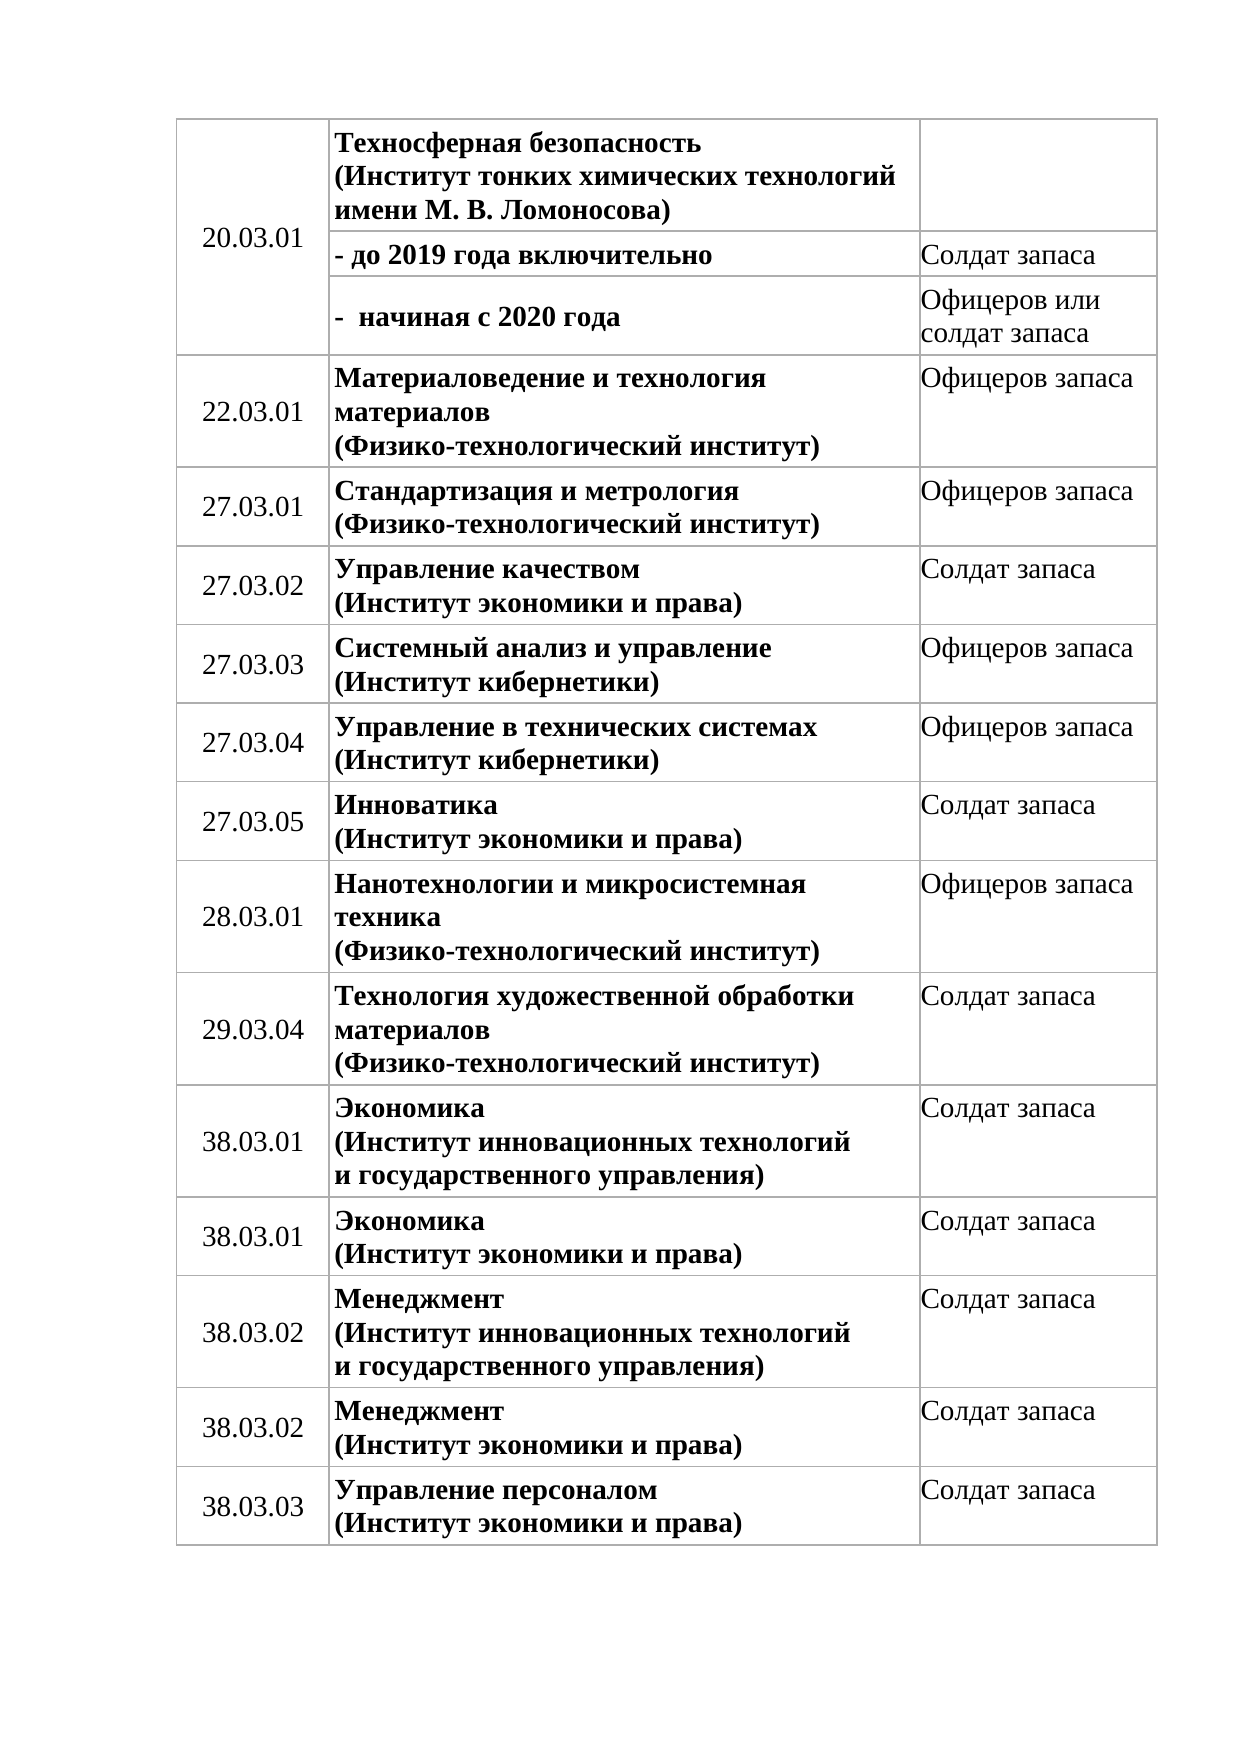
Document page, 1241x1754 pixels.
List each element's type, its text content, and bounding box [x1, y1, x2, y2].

table_cell Технология художественной обработки материалов (Физико-технологический институт) [330, 973, 919, 1084]
table_cell Менеджмент (Институт экономики и права) [330, 1388, 919, 1466]
table_cell Солдат запаса [921, 973, 1156, 1084]
table_cell 38.03.02 [177, 1276, 328, 1387]
table_cell Материаловедение и технология материалов (Физико-технологический институт) [330, 356, 919, 466]
table_cell - начиная с 2020 года [330, 277, 919, 354]
table_cell Солдат запаса [921, 1388, 1156, 1466]
table_cell Управление качеством (Институт экономики и права) [330, 547, 919, 623]
table_cell 38.03.03 [177, 1467, 328, 1544]
table_cell Офицеров запаса [921, 704, 1156, 781]
table_cell Офицеров или солдат запаса [921, 277, 1156, 354]
table_header 20.03.01 [177, 120, 328, 354]
table_cell Солдат запаса [921, 1198, 1156, 1275]
table_cell - до 2019 года включительно [330, 232, 919, 275]
table_cell Экономика (Институт инновационных технологий и государственного управления) [330, 1086, 919, 1196]
table_cell Офицеров запаса [921, 356, 1156, 466]
table_cell 22.03.01 [177, 356, 328, 466]
table_cell 27.03.03 [177, 625, 328, 702]
table_cell Инноватика (Институт экономики и права) [330, 782, 919, 859]
table_cell 27.03.02 [177, 547, 328, 623]
table_cell Нанотехнологии и микросистемная техника (Физико-технологический институт) [330, 861, 919, 972]
table_cell Солдат запаса [921, 547, 1156, 623]
table_cell 27.03.04 [177, 704, 328, 781]
table_cell 38.03.02 [177, 1388, 328, 1466]
table_cell 27.03.01 [177, 468, 328, 545]
table_cell 28.03.01 [177, 861, 328, 972]
table_cell Управление персоналом (Институт экономики и права) [330, 1467, 919, 1544]
table_cell 38.03.01 [177, 1198, 328, 1275]
table_cell Системный анализ и управление (Институт кибернетики) [330, 625, 919, 702]
table_cell 29.03.04 [177, 973, 328, 1084]
table_cell Солдат запаса [921, 1276, 1156, 1387]
table_cell Экономика (Институт экономики и права) [330, 1198, 919, 1275]
table_cell Солдат запаса [921, 232, 1156, 275]
table_header [921, 120, 1156, 230]
table_cell 38.03.01 [177, 1086, 328, 1196]
table_cell Менеджмент (Институт инновационных технологий и государственного управления) [330, 1276, 919, 1387]
table_cell Стандартизация и метрология (Физико-технологический институт) [330, 468, 919, 545]
table_cell Офицеров запаса [921, 861, 1156, 972]
table_cell Солдат запаса [921, 1467, 1156, 1544]
table_cell Офицеров запаса [921, 625, 1156, 702]
table_cell 27.03.05 [177, 782, 328, 859]
table_cell Управление в технических системах (Институт кибернетики) [330, 704, 919, 781]
table_cell Солдат запаса [921, 782, 1156, 859]
table_cell Офицеров запаса [921, 468, 1156, 545]
table_header Техносферная безопасность (Институт тонких химических технологий имени М. В. Ломоносова) [330, 120, 919, 230]
table_cell Солдат запаса [921, 1086, 1156, 1196]
